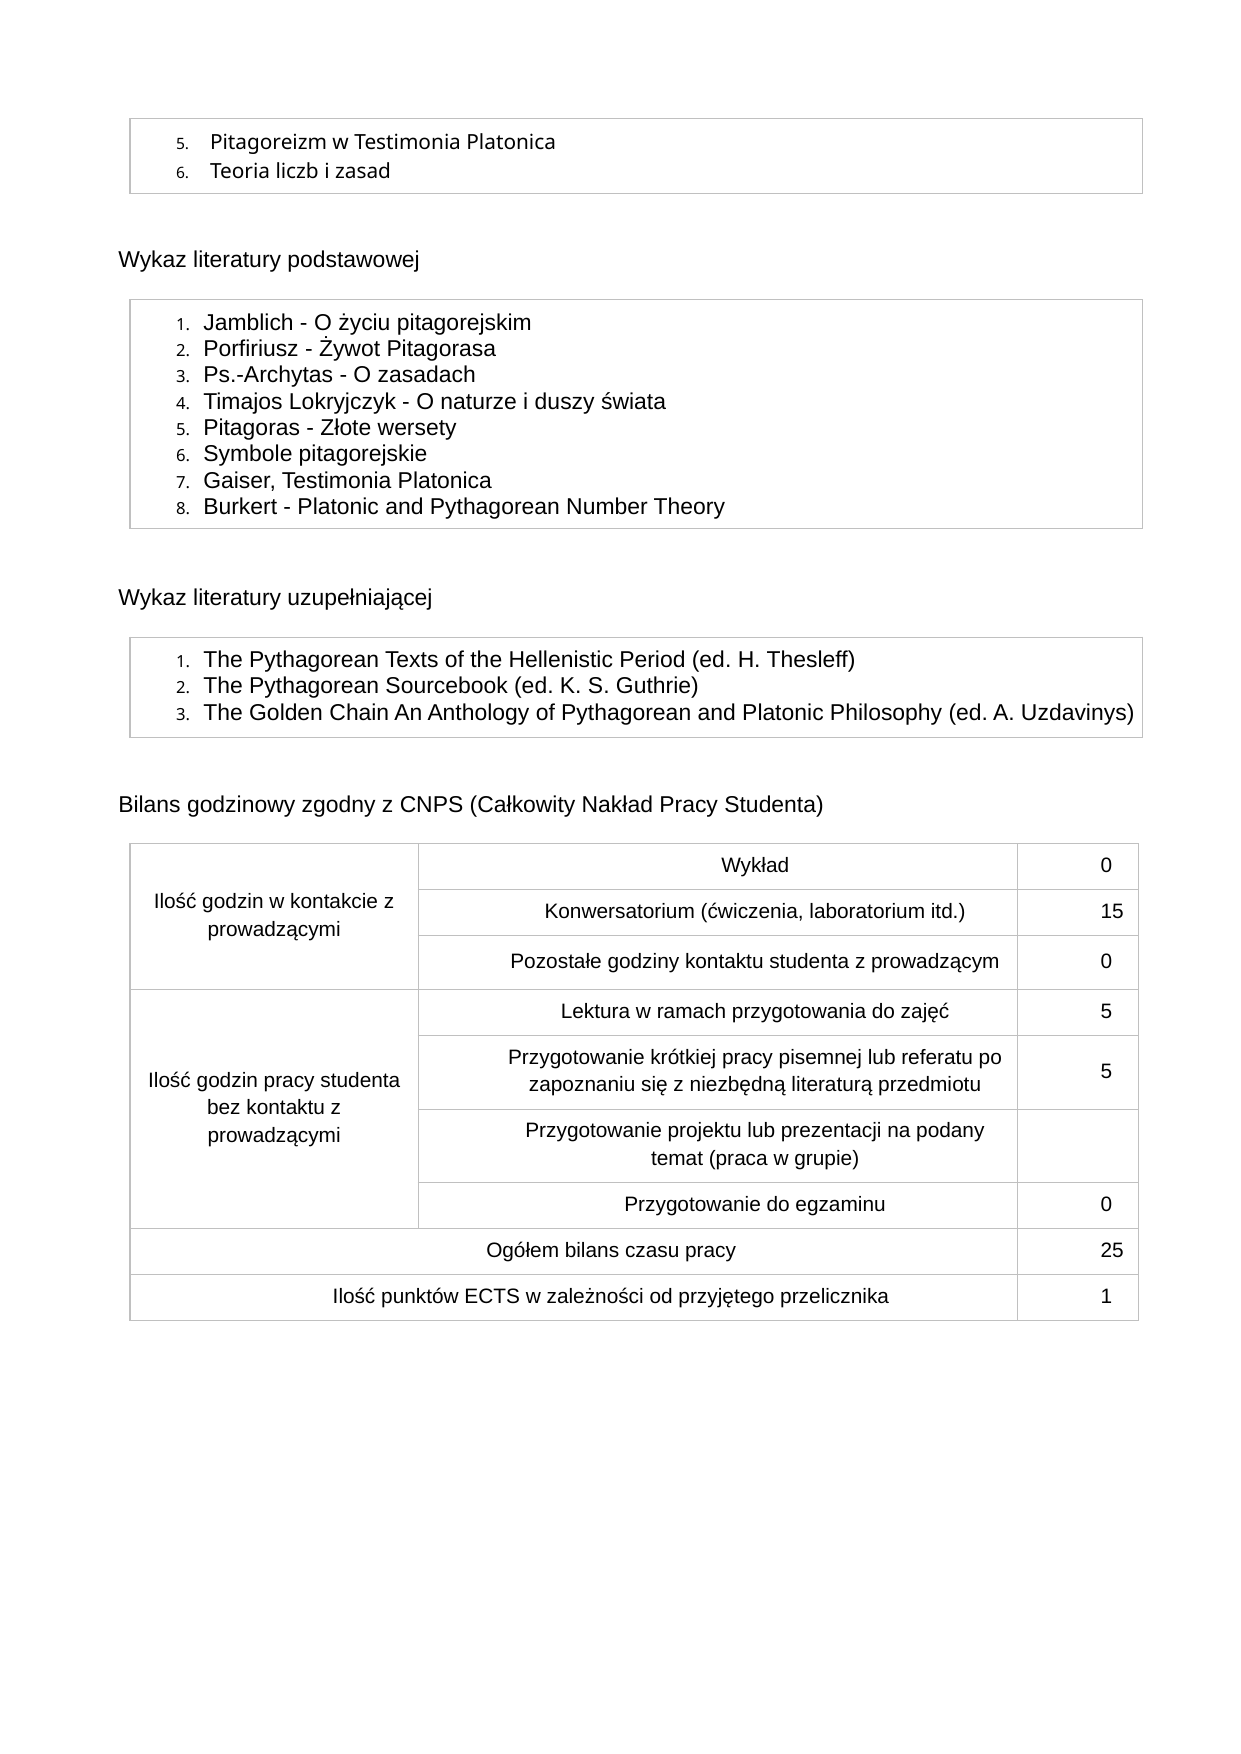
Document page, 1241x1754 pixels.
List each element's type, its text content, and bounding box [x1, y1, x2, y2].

table_header Jamblich - O życiu pitagorejskim Porfiriusz - Żywot Pitagorasa Ps.-Archytas - O zasadach Timajos Lokryjczyk - O naturze i duszy świata Pitagoras - Złote wersety Symbole pitagorejskie Gaiser, Testimonia Platonica Burkert - Platonic and Pythagorean Number Theory [131, 300, 1142, 528]
table_cell Lektura w ramach przygotowania do zajęć [419, 990, 1017, 1035]
table_cell 0 [1018, 936, 1138, 989]
table_cell Przygotowanie do egzaminu [419, 1183, 1017, 1228]
table_cell Ilość punktów ECTS w zależności od przyjętego przelicznika [131, 1275, 1017, 1320]
table_header 0 [1018, 844, 1138, 889]
text Bilans godzinowy zgodny z CNPS (Całkowity Nakład Pracy Studenta) [118, 791, 1122, 817]
table_cell Przygotowanie projektu lub prezentacji na podany temat (praca w grupie) [419, 1110, 1017, 1182]
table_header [131, 119, 1142, 193]
table_header The Pythagorean Texts of the Hellenistic Period (ed. H. Thesleff) The Pythagorean Sourcebook (ed. K. S. Guthrie) The Golden Chain An Anthology of Pythagorean and Platonic Philosophy (ed. A. Uzdavinys) [131, 638, 1142, 737]
table_cell Konwersatorium (ćwiczenia, laboratorium itd.) [419, 890, 1017, 935]
table_cell 25 [1018, 1229, 1138, 1274]
table_header Ilość godzin w kontakcie z prowadzącymi [131, 844, 418, 989]
text Wykaz literatury uzupełniającej [118, 584, 1122, 610]
table_cell Ogółem bilans czasu pracy [131, 1229, 1017, 1274]
table_cell 5 [1018, 1036, 1138, 1109]
table_cell 15 [1018, 890, 1138, 935]
table_cell Pozostałe godziny kontaktu studenta z prowadzącym [419, 936, 1017, 989]
text Wykaz literatury podstawowej [118, 246, 1122, 273]
table_cell Ilość godzin pracy studenta bez kontaktu z prowadzącymi [131, 990, 418, 1228]
table_cell 5 [1018, 990, 1138, 1035]
table_cell Przygotowanie krótkiej pracy pisemnej lub referatu po zapoznaniu się z niezbędną literaturą przedmiotu [419, 1036, 1017, 1109]
table_cell 0 [1018, 1183, 1138, 1228]
table_header Wykład [419, 844, 1017, 889]
table_cell 1 [1018, 1275, 1138, 1320]
table_cell [1018, 1110, 1138, 1182]
